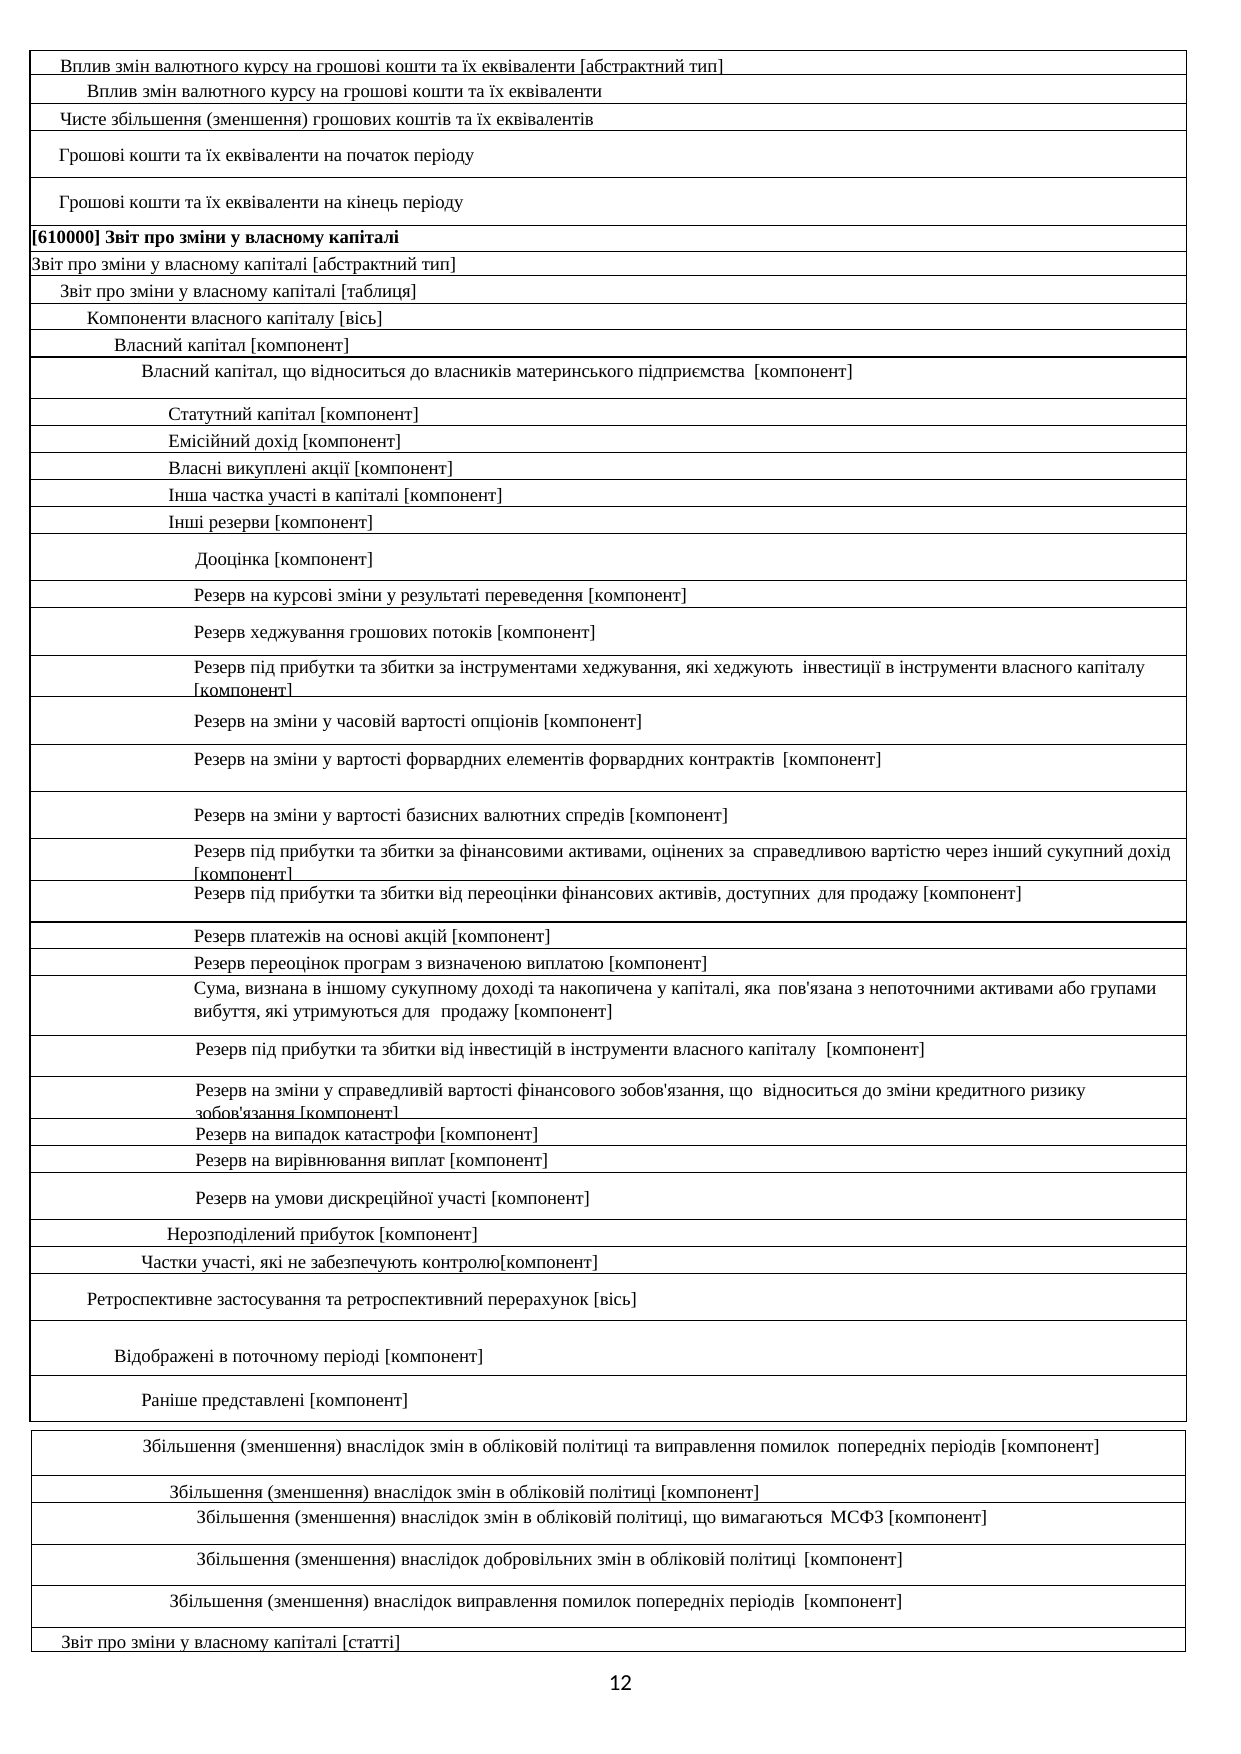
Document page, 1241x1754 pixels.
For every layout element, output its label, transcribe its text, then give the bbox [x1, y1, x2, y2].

table_cell Власний капітал [компонент] [31, 330, 1186, 356]
table_cell Статутний капітал [компонент] [31, 399, 1186, 425]
table_cell Резерв переоцінок програм з визначеною виплатою [компонент] [31, 949, 1186, 975]
table_cell Ретроспективне застосування та ретроспективний перерахунок [вісь] [31, 1274, 1186, 1320]
table_cell Збільшення (зменшення) внаслідок добровільних змін в обліковій політиці [компонент] [32, 1545, 1185, 1585]
table_cell Резерв платежів на основі акцій [компонент] [31, 923, 1186, 948]
table_cell Збільшення (зменшення) внаслідок виправлення помилок попередніх періодів [компонент] [32, 1586, 1185, 1627]
table_cell Відображені в поточному періоді [компонент] [31, 1321, 1186, 1374]
table_cell Резерв на зміни у часовій вартості опціонів [компонент] [31, 697, 1186, 743]
table_cell Резерв на умови дискреційної участі [компонент] [31, 1173, 1186, 1219]
table_cell Резерв під прибутки та збитки від інвестицій в інструменти власного капіталу [компонент] [31, 1036, 1186, 1076]
table_cell [610000] Звіт про зміни у власному капіталі [31, 226, 1186, 251]
table_cell Резерв під прибутки та збитки за інструментами хеджування, які хеджують інвестиції в інструменти власного капіталу [компонент] [31, 656, 1186, 696]
table_cell Сума, визнана в іншому сукупному доході та накопичена у капіталі, яка пов'язана з непоточними активами або групами вибуття, які утримуються для продажу [компонент] [31, 976, 1186, 1034]
table_cell Інші резерви [компонент] [31, 507, 1186, 533]
table_cell Дооцінка [компонент] [31, 534, 1186, 580]
table_cell Емісійний дохід [компонент] [31, 426, 1186, 452]
table_cell Резерв на курсові зміни у результаті переведення [компонент] [31, 581, 1186, 607]
table_cell Резерв під прибутки та збитки за фінансовими активами, оцінених за справедливою вартістю через інший сукупний дохід [компонент] [31, 839, 1186, 880]
table_header Збільшення (зменшення) внаслідок змін в обліковій політиці та виправлення помилок попередніх періодів [компонент] [32, 1431, 1185, 1475]
table_cell Звіт про зміни у власному капіталі [статті] [32, 1628, 1185, 1651]
table_cell Вплив змін валютного курсу на грошові кошти та їх еквіваленти [31, 75, 1186, 103]
table_cell Резерв під прибутки та збитки від переоцінки фінансових активів, доступних для продажу [компонент] [31, 881, 1186, 921]
table_cell Інша частка участі в капіталі [компонент] [31, 480, 1186, 506]
table_cell Вплив змін валютного курсу на грошові кошти та їх еквіваленти [абстрактний тип] [31, 51, 1186, 74]
table_cell Грошові кошти та їх еквіваленти на початок періоду [31, 131, 1186, 177]
table_cell Власний капітал, що відноситься до власників материнського підприємства [компонент] [31, 358, 1186, 398]
table_cell Звіт про зміни у власному капіталі [абстрактний тип] [31, 252, 1186, 275]
table_cell Збільшення (зменшення) внаслідок змін в обліковій політиці, що вимагаються МСФЗ [компонент] [32, 1503, 1185, 1543]
table_cell Резерв на зміни у вартості базисних валютних спредів [компонент] [31, 792, 1186, 838]
table_cell Звіт про зміни у власному капіталі [таблиця] [31, 276, 1186, 302]
table_cell Грошові кошти та їх еквіваленти на кінець періоду [31, 178, 1186, 224]
table_cell Резерв на зміни у вартості форвардних елементів форвардних контрактів [компонент] [31, 745, 1186, 791]
table_cell Резерв хеджування грошових потоків [компонент] [31, 608, 1186, 654]
table_cell Власні викуплені акції [компонент] [31, 453, 1186, 479]
table_cell Раніше представлені [компонент] [31, 1376, 1186, 1421]
table_cell Чисте збільшення (зменшення) грошових коштів та їх еквівалентів [31, 104, 1186, 130]
table_cell Компоненти власного капіталу [вісь] [31, 304, 1186, 329]
table_cell Резерв на вирівнювання виплат [компонент] [31, 1146, 1186, 1172]
table_cell Резерв на випадок катастрофи [компонент] [31, 1119, 1186, 1145]
table_cell Нерозподілений прибуток [компонент] [31, 1220, 1186, 1246]
table_cell Збільшення (зменшення) внаслідок змін в обліковій політиці [компонент] [32, 1476, 1185, 1502]
table_cell Резерв на зміни у справедливій вартості фінансового зобов'язання, що відноситься до зміни кредитного ризику зобов'язання [компонент] [31, 1077, 1186, 1118]
table_cell Частки участі, які не забезпечують контролю[компонент] [31, 1247, 1186, 1273]
